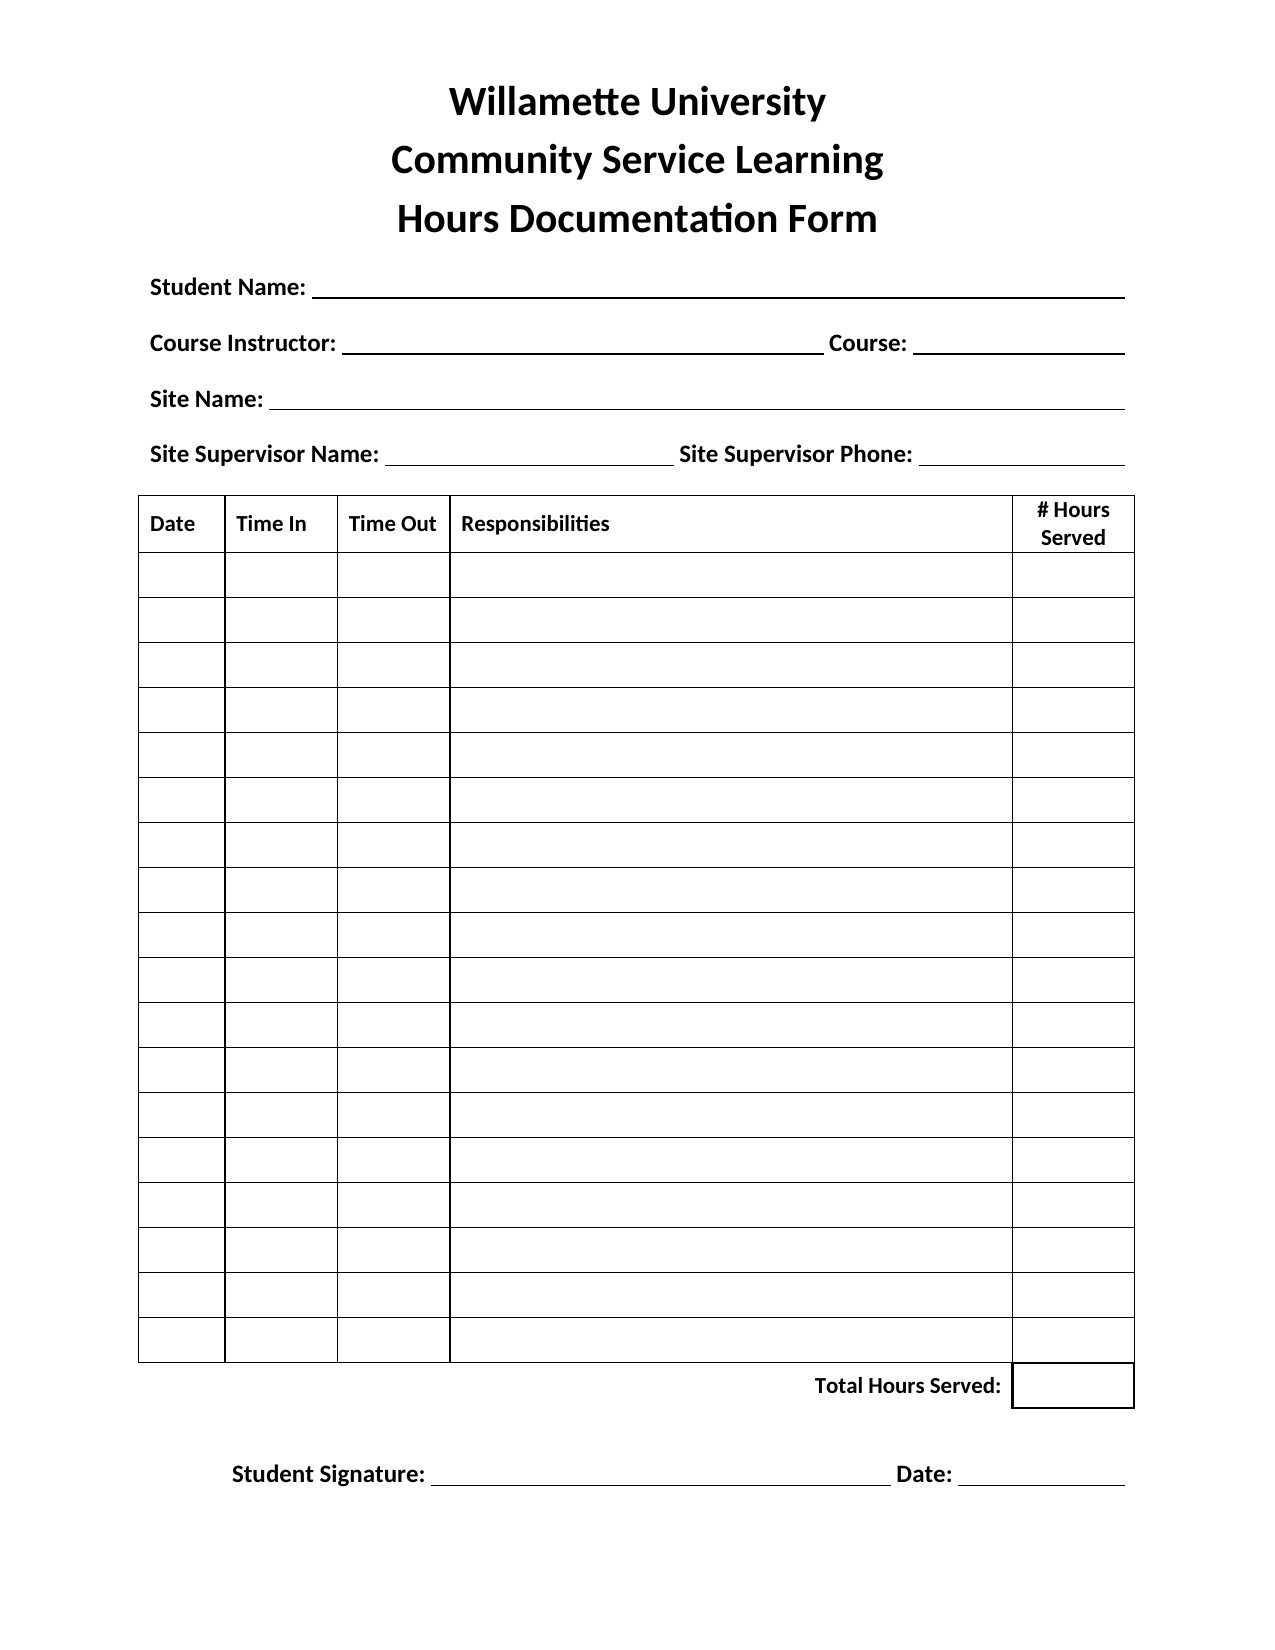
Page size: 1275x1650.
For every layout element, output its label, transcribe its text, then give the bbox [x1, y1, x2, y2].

table_cell [139, 1093, 224, 1137]
table_cell [139, 868, 224, 912]
table_cell [1014, 1364, 1133, 1407]
table_cell [1013, 598, 1134, 642]
table_cell [1013, 958, 1134, 1002]
table_header # Hours Served [1013, 496, 1134, 552]
table_cell [451, 598, 1012, 642]
table_cell [1013, 1003, 1134, 1047]
table_cell [1013, 1228, 1134, 1272]
table_cell [139, 733, 224, 777]
table_cell [338, 688, 449, 732]
table_cell [338, 1003, 449, 1047]
table_cell [226, 1138, 337, 1182]
table_cell [338, 1273, 449, 1317]
table_cell [139, 553, 224, 597]
table_cell [451, 1273, 1012, 1317]
table_cell [451, 1228, 1012, 1272]
table_cell [226, 778, 337, 822]
table_cell [451, 1183, 1012, 1227]
table_cell [226, 643, 337, 687]
table_cell [451, 823, 1012, 867]
table_cell [338, 1048, 449, 1092]
table_cell [139, 958, 224, 1002]
table_cell [451, 643, 1012, 687]
table_cell [1013, 1183, 1134, 1227]
table_cell [1013, 1318, 1134, 1362]
table_cell [226, 1093, 337, 1137]
table_cell [226, 1048, 337, 1092]
table_cell [1013, 733, 1134, 777]
table_cell [139, 688, 224, 732]
table_header Time In [226, 496, 337, 552]
table_cell [338, 733, 449, 777]
table_cell [451, 778, 1012, 822]
table_header Responsibilities [451, 496, 1012, 552]
text Student Name: [150, 271, 1125, 302]
table_cell [139, 1273, 224, 1317]
table_cell [226, 733, 337, 777]
table_cell [451, 553, 1012, 597]
table_cell [1013, 553, 1134, 597]
table_header Date [139, 496, 224, 552]
table_cell [338, 958, 449, 1002]
table_cell [226, 1003, 337, 1047]
table_cell [1013, 913, 1134, 957]
table_cell [139, 598, 224, 642]
table_cell [226, 1273, 337, 1317]
table_cell [338, 1138, 449, 1182]
table_cell [338, 778, 449, 822]
text Course Instructor: Course: [150, 327, 1125, 357]
text Hours Documentation Form [150, 192, 1125, 243]
table_cell [139, 913, 224, 957]
table_cell [226, 688, 337, 732]
table_cell [338, 868, 449, 912]
table_cell [139, 1318, 224, 1362]
table_cell [338, 598, 449, 642]
table_cell [451, 688, 1012, 732]
table_cell [338, 913, 449, 957]
table_cell [1013, 688, 1134, 732]
table_cell [1013, 643, 1134, 687]
table_cell [451, 1048, 1012, 1092]
table_cell [139, 823, 224, 867]
table_cell [451, 868, 1012, 912]
table_cell [226, 553, 337, 597]
table_cell [451, 1093, 1012, 1137]
table_cell [139, 1048, 224, 1092]
text Site Supervisor Name: Site Supervisor Phone: [150, 439, 1125, 469]
table_cell [338, 1183, 449, 1227]
table_cell [1013, 1138, 1134, 1182]
table_cell [139, 1183, 224, 1227]
table_cell [1013, 823, 1134, 867]
table_cell [226, 823, 337, 867]
table_cell [139, 1138, 224, 1182]
table_cell [226, 1318, 337, 1362]
table_cell [451, 1318, 1012, 1362]
table_cell [226, 868, 337, 912]
table_cell [451, 913, 1012, 957]
table_cell [1013, 868, 1134, 912]
table_cell [451, 733, 1012, 777]
table_cell [226, 1228, 337, 1272]
table_header Time Out [338, 496, 449, 552]
table_cell [1013, 1093, 1134, 1137]
table_cell [338, 553, 449, 597]
table_cell Total Hours Served: [139, 1363, 1011, 1407]
table_cell [338, 1318, 449, 1362]
table_cell [451, 958, 1012, 1002]
table_cell [139, 643, 224, 687]
table_cell [1013, 778, 1134, 822]
text Community Service Learning [150, 133, 1125, 184]
text Student Signature: Date: [150, 1459, 1125, 1489]
table_cell [226, 1183, 337, 1227]
table_cell [139, 1228, 224, 1272]
table_cell [338, 823, 449, 867]
text Site Name: [150, 383, 1125, 413]
table_cell [1013, 1273, 1134, 1317]
table_cell [338, 643, 449, 687]
table_cell [338, 1228, 449, 1272]
text Willamette University [150, 75, 1125, 126]
table_cell [139, 1003, 224, 1047]
table_cell [139, 778, 224, 822]
table_cell [338, 1093, 449, 1137]
table_cell [451, 1003, 1012, 1047]
table_cell [226, 958, 337, 1002]
table_cell [226, 913, 337, 957]
table_cell [226, 598, 337, 642]
table_cell [451, 1138, 1012, 1182]
table_cell [1013, 1048, 1134, 1092]
